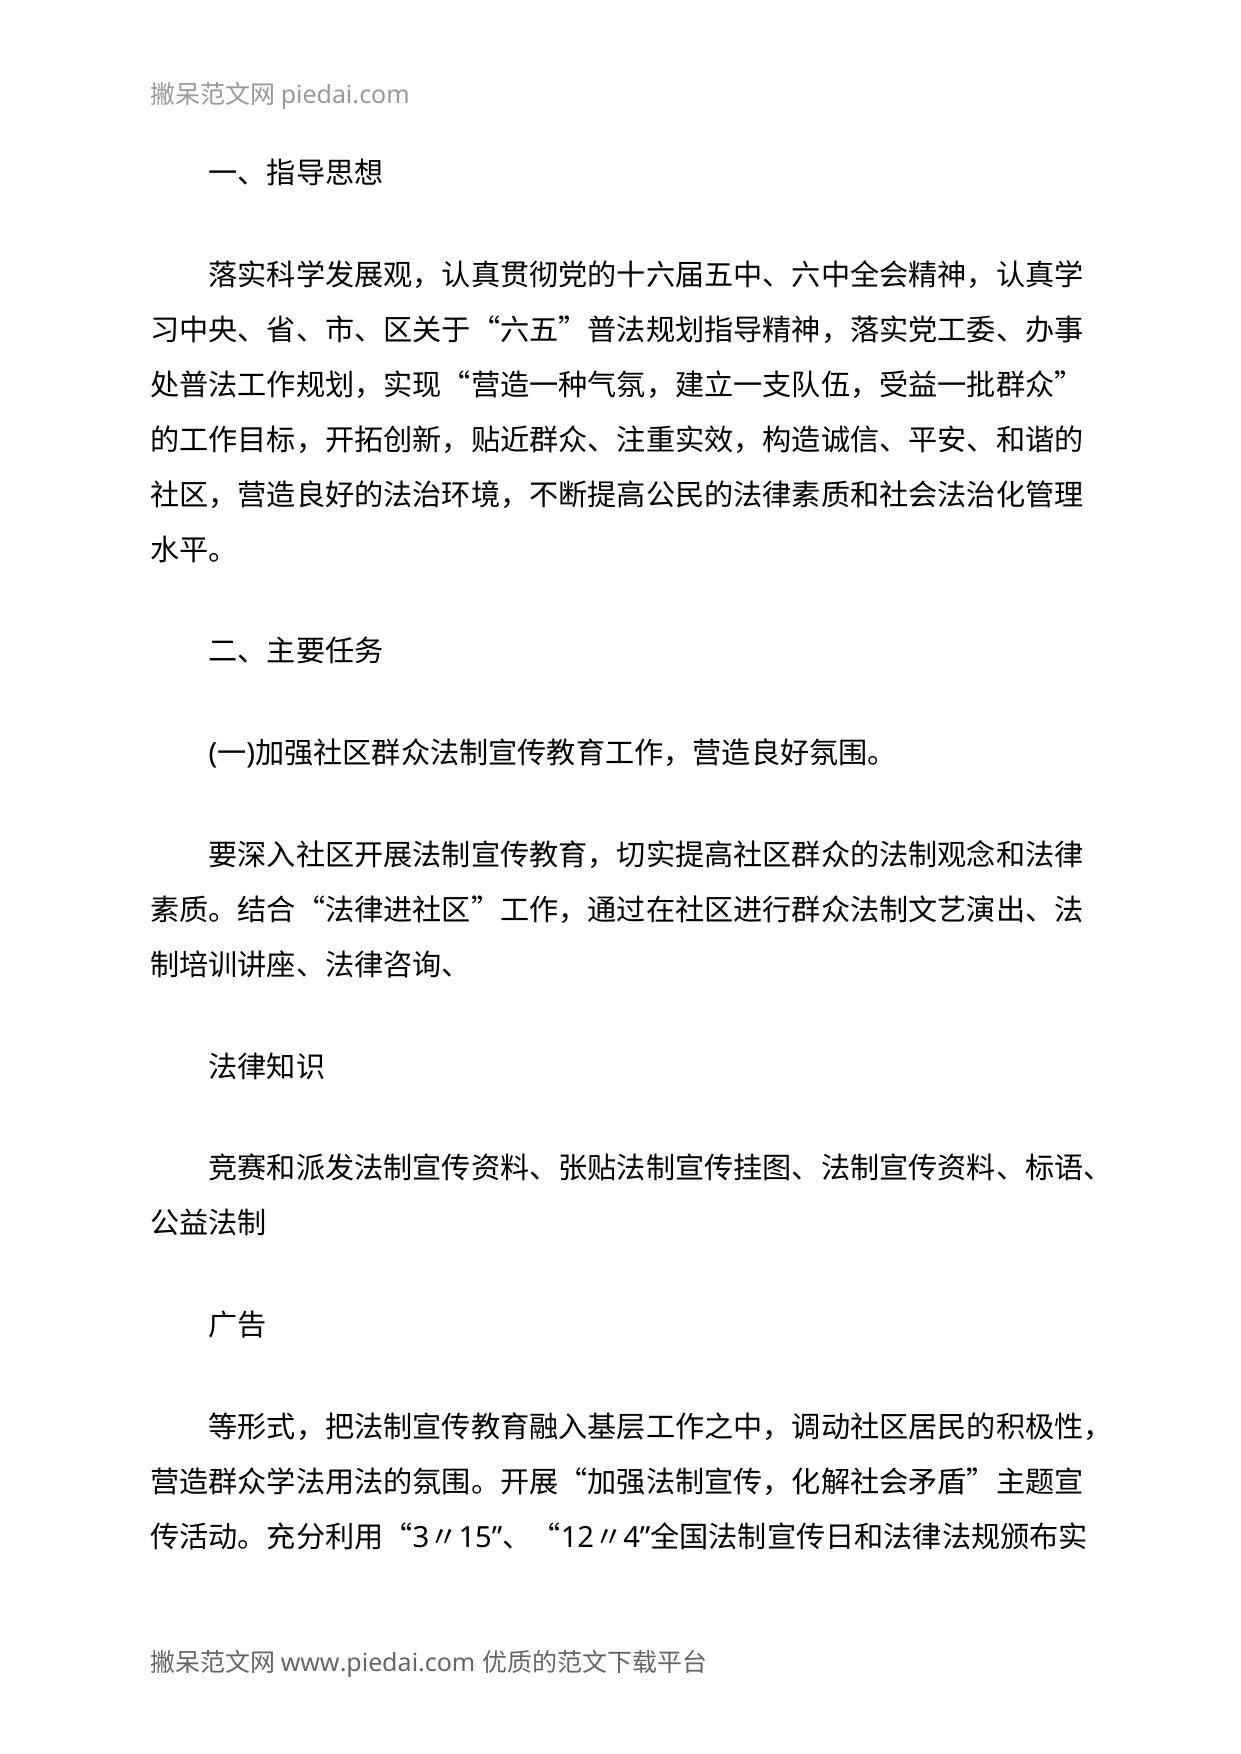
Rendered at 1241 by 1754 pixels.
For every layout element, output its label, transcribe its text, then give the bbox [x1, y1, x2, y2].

text 广告 [150, 1302, 1090, 1344]
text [150, 1403, 1090, 1556]
text 法律知识 [150, 1043, 1090, 1086]
text 落实科学发展观，认真贯彻党的十六届五中、六中全会精神，认真学习中央、省、市、区关于“六五”普法规划指导精神，落实党工委、办事处普法工作规划，实现“营造一种气氛，建立一支队伍，受益一批群众”的工作目标，开拓创新，贴近群众、注重实效，构造诚信、平安、和谐的社区，营造良好的法治环境，不断提高公民的法律素质和社会法治化管理水平。 [150, 252, 1090, 568]
text (一)加强社区群众法制宣传教育工作，营造良好氛围。 [150, 730, 1090, 772]
text 要深入社区开展法制宣传教育，切实提高社区群众的法制观念和法律素质。结合“法律进社区”工作，通过在社区进行群众法制文艺演出、法制培训讲座、法律咨询、 [150, 832, 1090, 984]
text 竞赛和派发法制宣传资料、张贴法制宣传挂图、法制宣传资料、标语、公益法制 [150, 1145, 1090, 1242]
text 二、主要任务 [150, 628, 1090, 670]
text 一、指导思想 [150, 150, 1090, 192]
